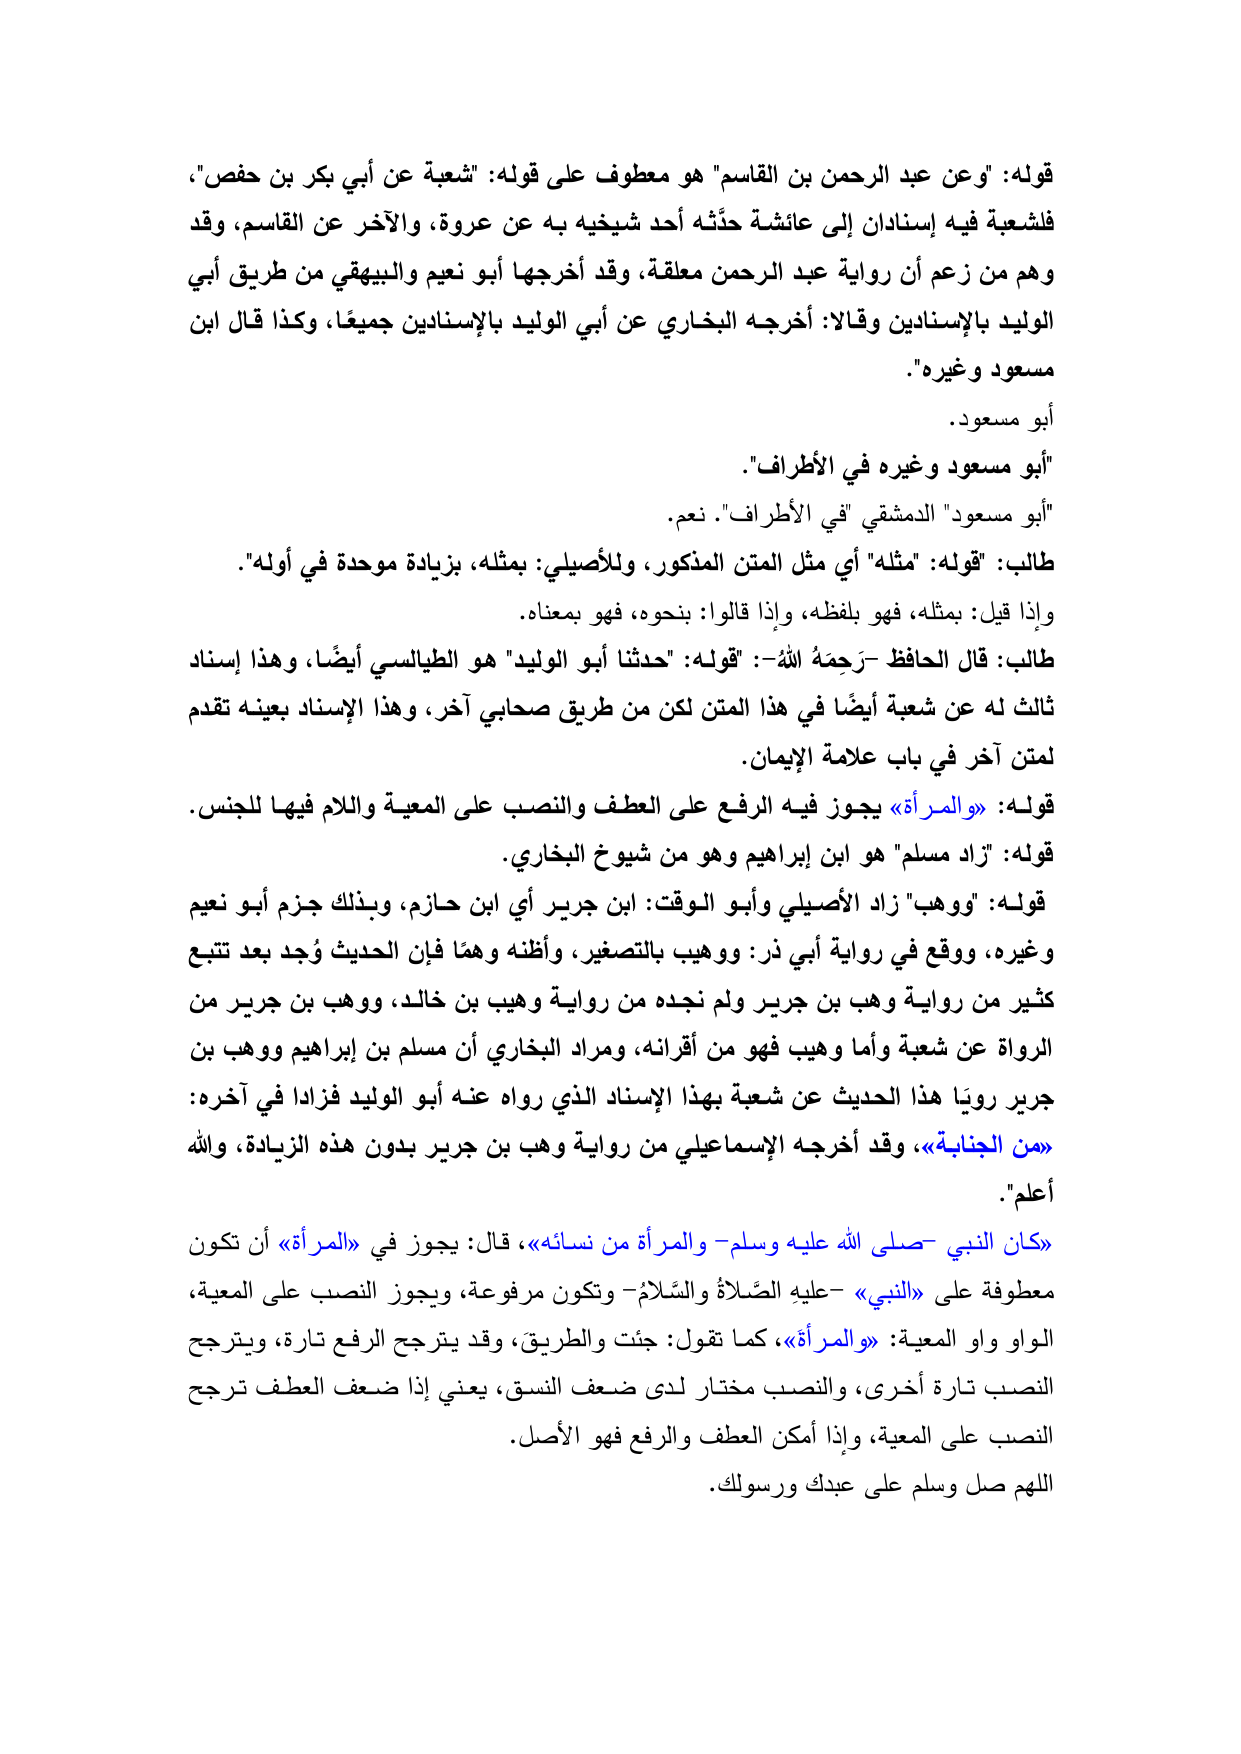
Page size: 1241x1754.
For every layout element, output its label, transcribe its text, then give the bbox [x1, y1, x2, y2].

text قوله: "ووهب" زاد الأصيلي وأبو الوقت: ابن جرير أي ابن حازم، وبذلك جزم أبو نعيم وغيره، ووقع في رواية أبي ذر: ووهيب بالتصغير، وأظنه وهمًا فإن الحديث وُجد بعد تتبع كثير من رواية وهب بن جرير ولم نجده من رواية وهيب بن خالد، ووهب بن جرير من الرواة عن شعبة وأما وهيب فهو من أقرانه، ومراد البخاري أن مسلم بن إبراهيم ووهب بن جرير رويَا هذا الحديث عن شعبة بهذا الإسناد الذي رواه عنه أبو الوليد فزادا في آخره: «من الجنابة»، وقد أخرجه الإسماعيلي من رواية وهب بن جرير بدون هذه الزيادة، والله أعلم". [187, 878, 1053, 1217]
text وإذا قيل: بمثله، فهو بلفظه، وإذا قالوا: بنحوه، فهو بمعناه. [187, 587, 1053, 635]
text «كان النبي -صلى الله عليه وسلم- والمرأة من نسائه»، قال: يجوز في «المرأة» أن تكون معطوفة على «النبي» -عليهِ الصَّلاةُ والسَّلامُ- وتكون مرفوعة، ويجوز النصب على المعية، الواو واو المعية: «والمرأةَ»، كما تقول: جئت والطريقَ، وقد يترجح الرفع تارة، ويترجح النصب تارة أخرى، والنصب مختار لدى ضعف النسق، يعني إذا ضعف العطف ترجح النصب على المعية، وإذا أمكن العطف والرفع فهو الأصل. [187, 1217, 1053, 1459]
text "أبو مسعود" الدمشقي "في الأطراف". نعم. [187, 489, 1053, 538]
text قوله: «والمرأة» يجوز فيه الرفع على العطف والنصب على المعية واللام فيها للجنس. قوله: "زاد مسلم" هو ابن إبراهيم وهو من شيوخ البخاري. [187, 781, 1053, 878]
text اللهم صل وسلم على عبدك ورسولك. [187, 1459, 1053, 1507]
text طالب: "قوله: "مثله" أي مثل المتن المذكور، وللأصيلي: بمثله، بزيادة موحدة في أوله". [187, 538, 1053, 587]
text أبو مسعود. [187, 393, 1053, 441]
text طالب: قال الحافظ -رَحِمَهُ اللهُ-: "قوله: "حدثنا أبو الوليد" هو الطيالسي أيضًا، وهذا إسناد ثالث له عن شعبة أيضًا في هذا المتن لكن من طريق صحابي آخر، وهذا الإسناد بعينه تقدم لمتن آخر في باب علامة الإيمان. [187, 635, 1053, 781]
text "أبو مسعود وغيره في الأطراف". [187, 441, 1053, 489]
text قوله: "وعن عبد الرحمن بن القاسم" هو معطوف على قوله: "شعبة عن أبي بكر بن حفص"، فلشعبة فيه إسنادان إلى عائشة حدَّثه أحد شيخيه به عن عروة، والآخر عن القاسم، وقد وهم من زعم أن رواية عبد الرحمن معلقة، وقد أخرجها أبو نعيم والبيهقي من طريق أبي الوليد بالإسنادين وقالا: أخرجه البخاري عن أبي الوليد بالإسنادين جميعًا، وكذا قال ابن مسعود وغيره". [187, 150, 1053, 393]
